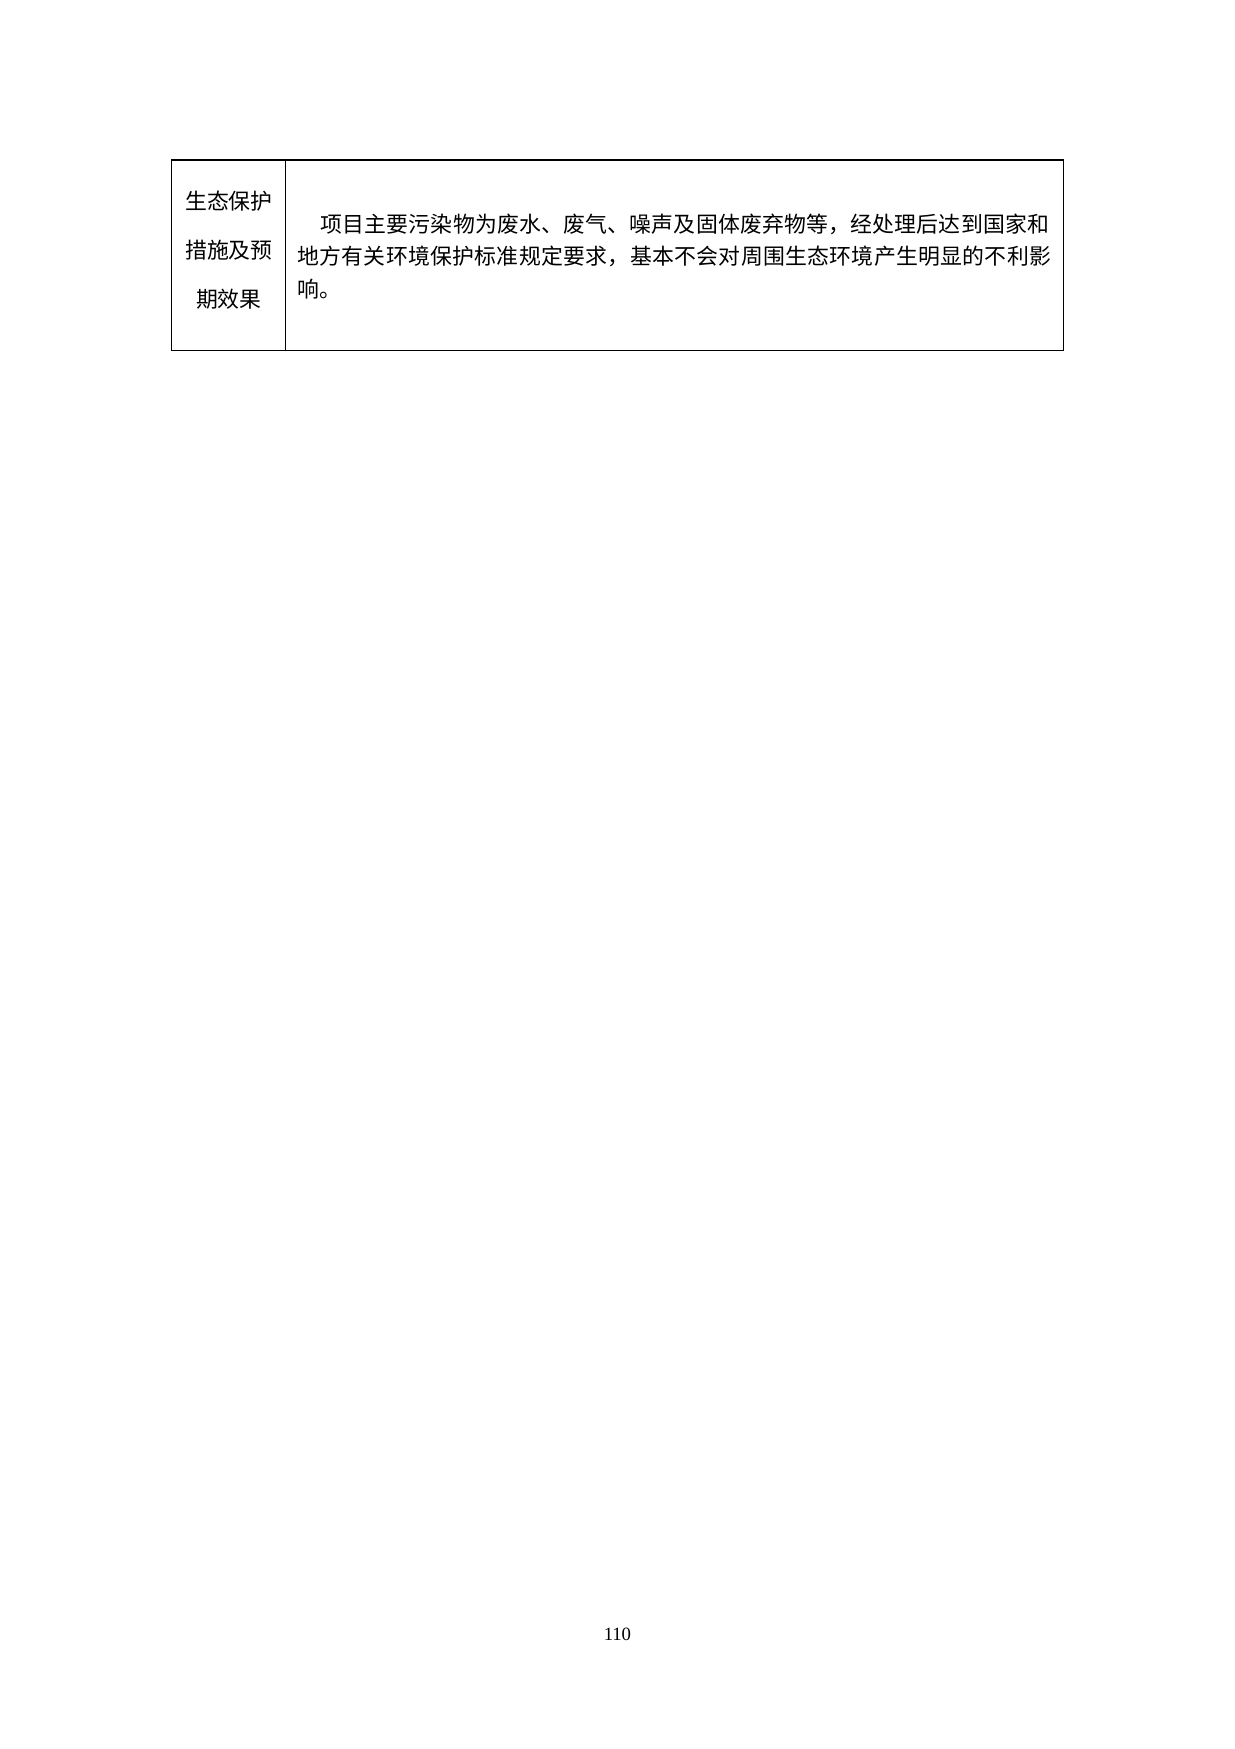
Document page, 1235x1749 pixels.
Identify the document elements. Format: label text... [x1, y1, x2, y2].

table_cell 项目主要污染物为废水、废气、噪声及固体废弃物等，经处理后达到国家和地方有关环境保护标准规定要求，基本不会对周围生态环境产生明显的不利影响。 [286, 161, 1063, 349]
table_cell 生态保护措施及预期效果 [172, 161, 285, 349]
